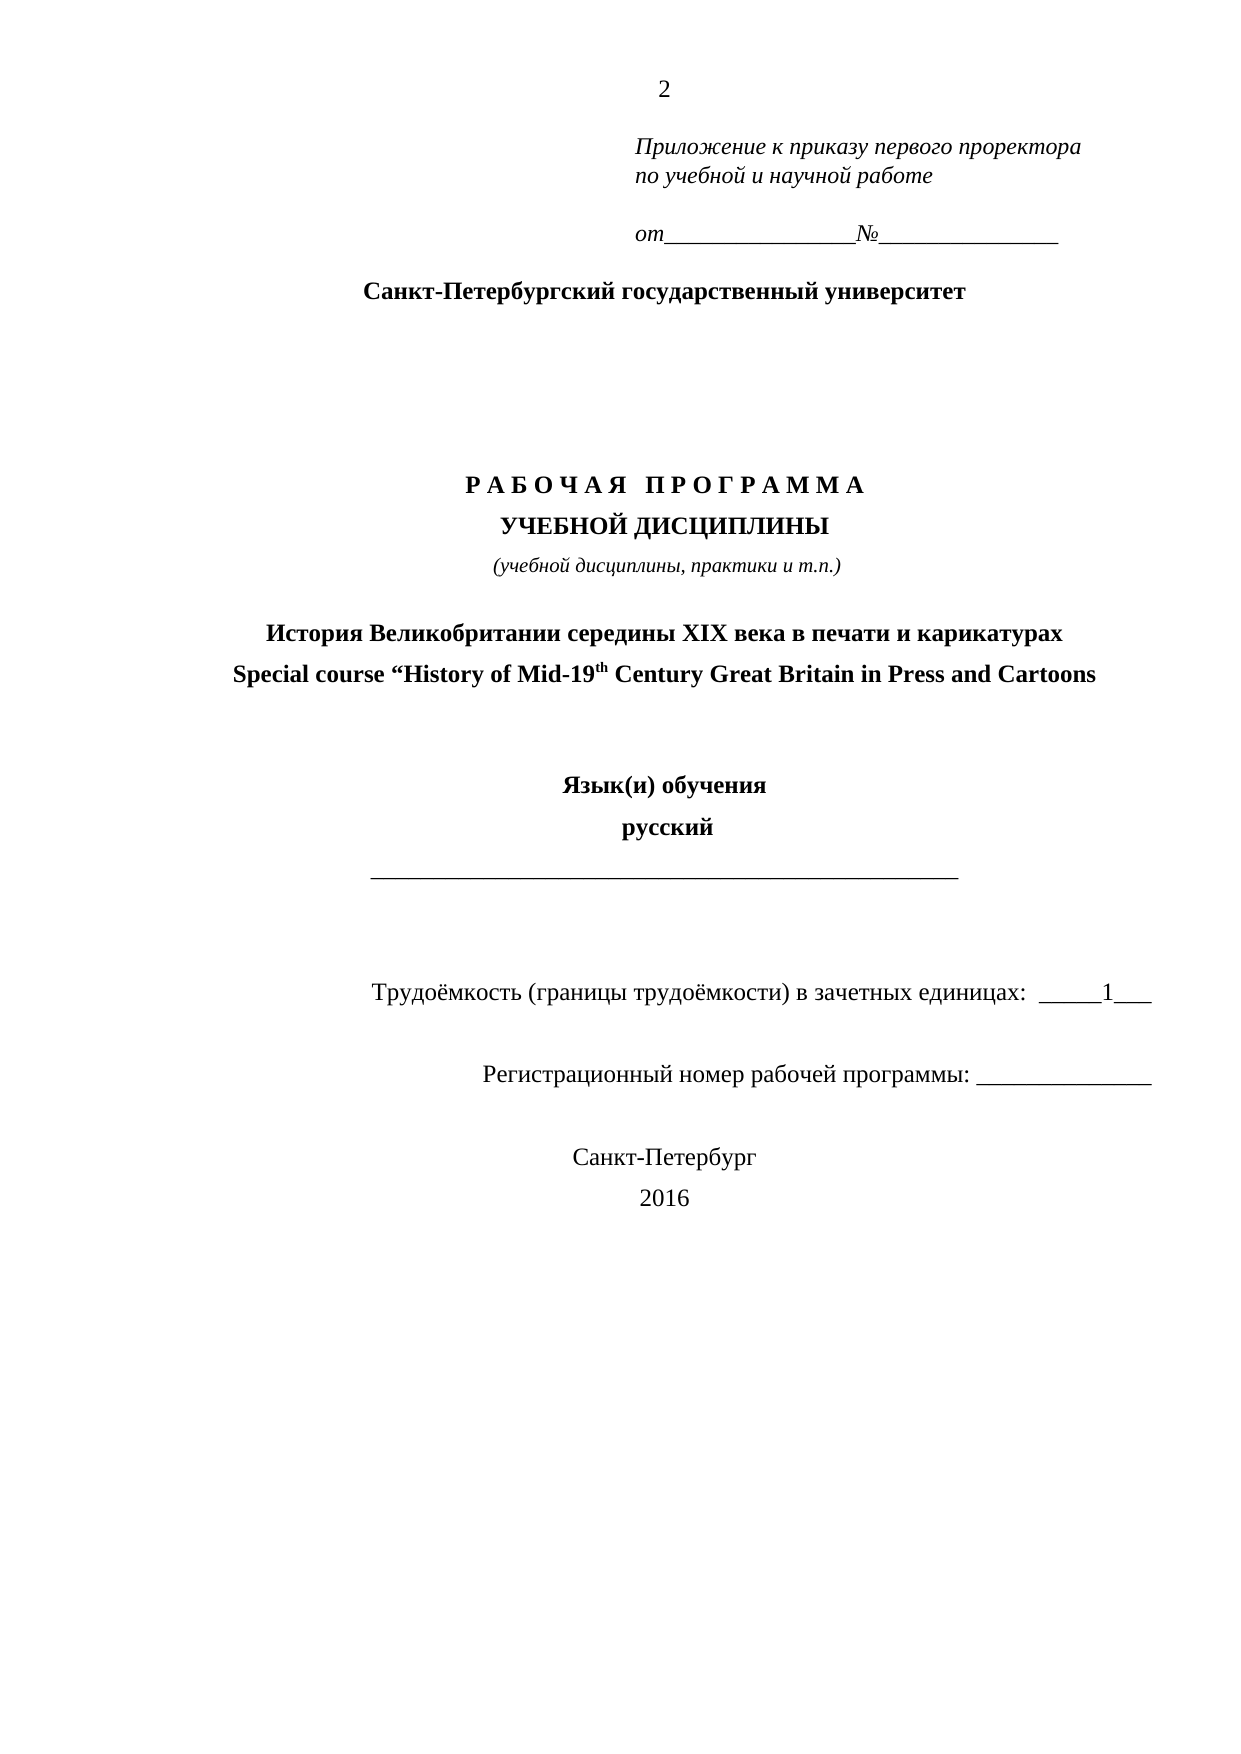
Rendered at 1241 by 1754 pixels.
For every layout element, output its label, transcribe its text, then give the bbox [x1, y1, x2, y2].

text Регистрационный номер рабочей программы: ______________ [177, 1059, 1152, 1088]
text Приложение к приказу первого проректора по учебной и научной работе [635, 131, 1093, 189]
text Р А Б О Ч А Я П Р О Г Р А М М А [177, 470, 1152, 499]
text УЧЕБНОЙ ДИСЦИПЛИНЫ [177, 511, 1152, 540]
text Трудоёмкость (границы трудоёмкости) в зачетных единицах: _____1___ [177, 977, 1152, 1005]
text Язык(и) обучения [177, 770, 1152, 799]
text 2016 [177, 1183, 1152, 1212]
text Санкт-Петербург [177, 1142, 1152, 1170]
text русский [177, 812, 1152, 840]
text История Великобритании середины XIX века в печати и карикатурах [177, 618, 1152, 647]
text _______________________________________________ [177, 853, 1152, 882]
text от________________№_______________ [635, 218, 1102, 247]
text Special course “History of Mid-19th Century in Press and Cartoons [177, 659, 1152, 688]
text (учебной дисциплины, практики и т.п.) [177, 553, 1152, 605]
text Санкт-Петербургский государственный университет [177, 276, 1152, 305]
